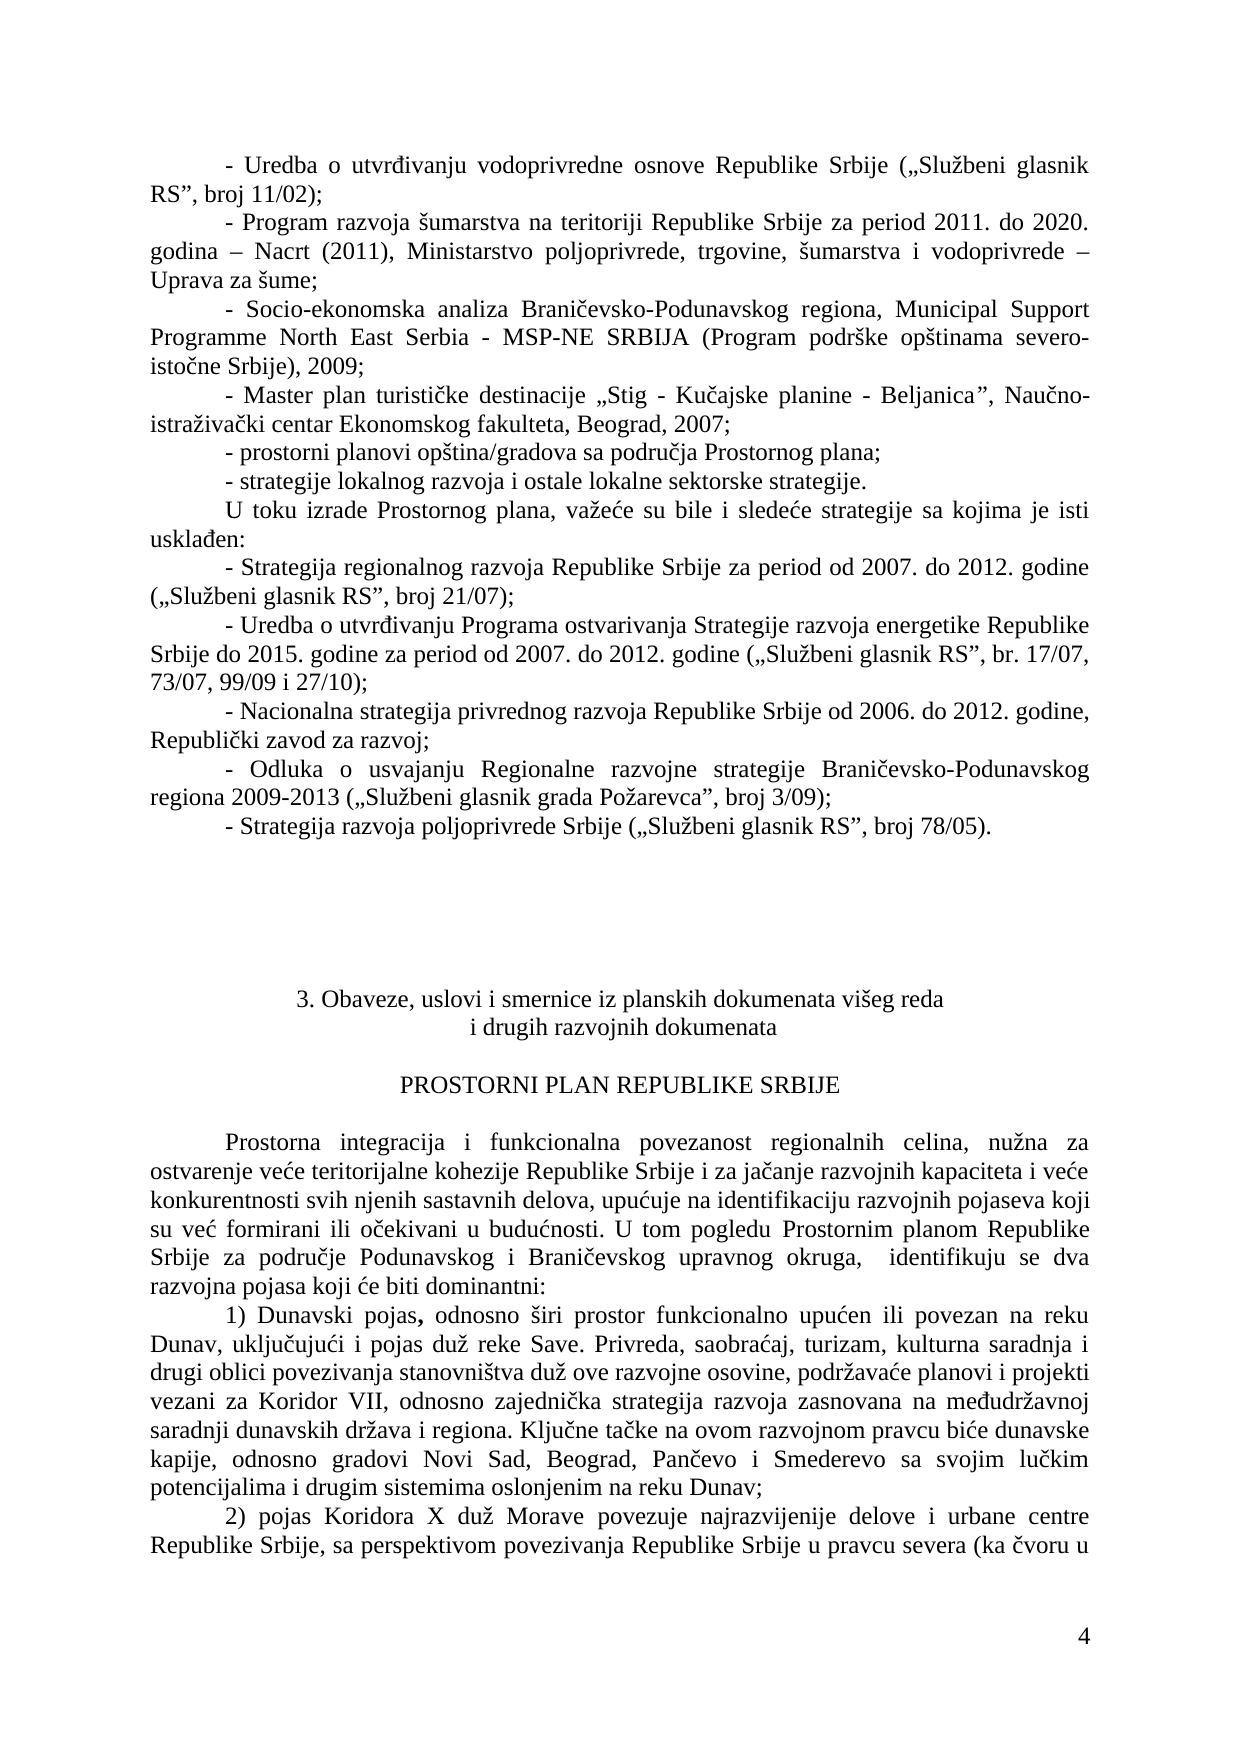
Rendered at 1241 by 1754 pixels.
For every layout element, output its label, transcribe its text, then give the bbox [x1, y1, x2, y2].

text 1) Dunavski pojas, odnosno širi prostor funkcionalno upućen ili povezan na reku Dunav, uključujući i pojas duž reke Save. Privreda, saobraćaj, turizam, kulturna saradnja i drugi oblici povezivanja stanovništva duž ove razvojne osovine, podržavaće planovi i projekti vezani za Koridor VII, odnosno zajednička strategija razvoja zasnovana na međudržavnoj saradnji dunavskih država i regiona. Ključne tačke na ovom razvojnom pravcu biće dunavske kapije, odnosno gradovi Novi Sad, Beograd, Pančevo i Smederevo sa svojim lučkim potencijalima i drugim sistemima oslonjenim na reku Dunav; [150, 1300, 1090, 1501]
text - Strategija razvoja poljoprivrede Srbije („Službeni glasnik RS”, broj 78/05). [150, 811, 1090, 840]
text - Uredba o utvrđivanju Programa ostvarivanja Strategije razvoja energetike Republike Srbije do 2015. godine za period od 2007. do 2012. godine („Službeni glasnik RS”, br. 17/07, 73/07, 99/09 i 27/10); [150, 610, 1090, 696]
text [150, 1501, 1090, 1559]
text PROSTORNI PLAN REPUBLIKE SRBIJE [150, 1070, 1090, 1099]
text - prostorni planovi opština/gradova sa područja Prostornog plana; [150, 437, 1090, 466]
text - Odluka o usvajanju Regionalne razvojne strategije Braničevsko-Podunavskog regiona 2009-2013 („Službeni glasnik grada Požarevca”, broj 3/09); [150, 754, 1090, 811]
text - Master plan turističke destinacije „Stig - Kučajske planine - Beljanica”, Naučno-istraživački centar Ekonomskog fakulteta, Beograd, 2007; [150, 380, 1090, 437]
text - Uredba o utvrđivanju vodoprivredne osnove Republike Srbije („Službeni glasnik RS”, broj 11/02); [150, 150, 1090, 207]
text 3. Obaveze, uslovi i smernice iz planskih dokumenata višeg reda [150, 984, 1090, 1012]
text - Program razvoja šumarstva na teritoriji Republike Srbije za period 2011. do 2020. godina – Nacrt (2011), Ministarstvo poljoprivrede, trgovine, šumarstva i vodoprivrede – Uprava za šume; [150, 207, 1090, 294]
text Prostorna integracija i funkcionalna povezanost regionalnih celina, nužna za ostvarenje veće teritorijalne kohezije Republike Srbije i za jačanje razvojnih kapaciteta i veće konkurentnosti svih njenih sastavnih delova, upućuje na identifikaciju razvojnih pojaseva koji su već formirani ili očekivani u budućnosti. U tom pogledu Prostornim planom Republike Srbije za područje Podunavskog i Braničevskog upravnog okruga, identifikuju se dva razvojna pojasa koji će biti dominantni: [150, 1127, 1090, 1300]
text - Strategija regionalnog razvoja Republike Srbije za period od 2007. do 2012. godine („Službeni glasnik RS”, broj 21/07); [150, 552, 1090, 610]
text i drugih razvojnih dokumenata [150, 1012, 1090, 1041]
text - strategije lokalnog razvoja i ostale lokalne sektorske strategije. [150, 466, 1090, 495]
text U toku izrade Prostornog plana, važeće su bile i sledeće strategije sa kojima je isti usklađen: [150, 495, 1090, 552]
text - Socio-ekonomska analiza Braničevsko-Podunavskog regiona, Municipal Support Programme North East Serbia - MSP-NE SRBIJA (Program podrške opštinama severo-istočne Srbije), 2009; [150, 294, 1090, 380]
text - Nacionalna strategija privrednog razvoja Republike Srbije od 2006. do 2012. godine, Republički zavod za razvoj; [150, 696, 1090, 754]
